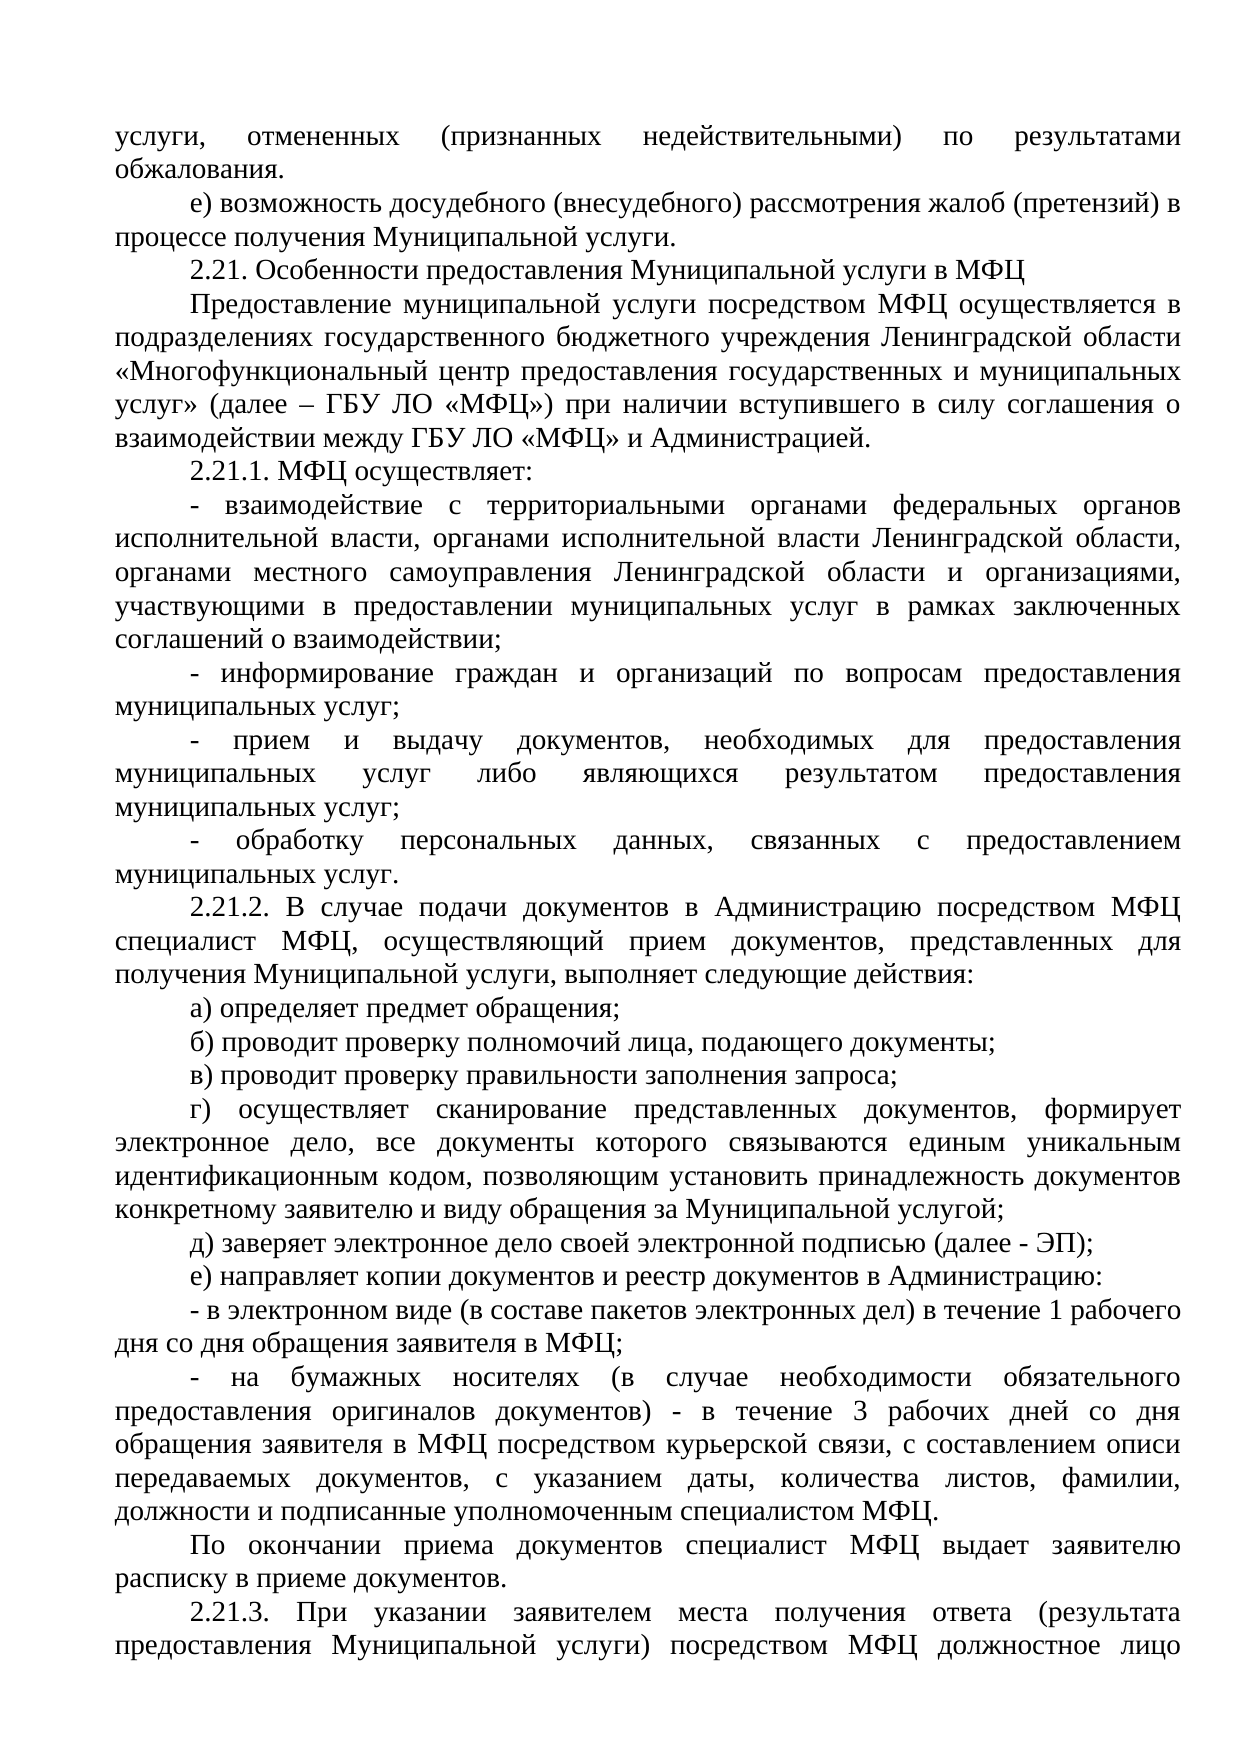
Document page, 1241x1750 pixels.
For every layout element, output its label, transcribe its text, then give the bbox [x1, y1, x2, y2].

text - обработку персональных данных, связанных с предоставлением муниципальных услуг. [114, 822, 1182, 889]
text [114, 1594, 1182, 1661]
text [114, 118, 1182, 185]
text е) возможность досудебного (внесудебного) рассмотрения жалоб (претензий) в процессе получения Муниципальной услуги. [114, 185, 1182, 252]
text - информирование граждан и организаций по вопросам предоставления муниципальных услуг; [114, 655, 1182, 722]
text в) проводит проверку правильности заполнения запроса; [114, 1057, 1182, 1091]
text 2.21. Особенности предоставления Муниципальной услуги в МФЦ [114, 252, 1182, 286]
text а) определяет предмет обращения; [114, 990, 1182, 1024]
text - прием и выдачу документов, необходимых для предоставления муниципальных услуг либо являющихся результатом предоставления муниципальных услуг; [114, 722, 1182, 822]
text д) заверяет электронное дело своей электронной подписью (далее - ЭП); [114, 1225, 1182, 1258]
text 2.21.2. В случае подачи документов в Администрацию посредством МФЦ специалист МФЦ, осуществляющий прием документов, представленных для получения Муниципальной услуги, выполняет следующие действия: [114, 889, 1182, 990]
text - взаимодействие с территориальными органами федеральных органов исполнительной власти, органами исполнительной власти Ленинградской области, органами местного самоуправления Ленинградской области и организациями, участвующими в предоставлении муниципальных услуг в рамках заключенных соглашений о взаимодействии; [114, 487, 1182, 655]
text б) проводит проверку полномочий лица, подающего документы; [114, 1024, 1182, 1057]
text е) направляет копии документов и реестр документов в Администрацию: [114, 1258, 1182, 1292]
text г) осуществляет сканирование представленных документов, формирует электронное дело, все документы которого связываются единым уникальным идентификационным кодом, позволяющим установить принадлежность документов конкретному заявителю и виду обращения за Муниципальной услугой; [114, 1091, 1182, 1225]
text - на бумажных носителях (в случае необходимости обязательного предоставления оригиналов документов) - в течение 3 рабочих дней со дня обращения заявителя в МФЦ посредством курьерской связи, с составлением описи передаваемых документов, с указанием даты, количества листов, фамилии, должности и подписанные уполномоченным специалистом МФЦ. [114, 1359, 1182, 1527]
text По окончании приема документов специалист МФЦ выдает заявителю расписку в приеме документов. [114, 1527, 1182, 1594]
text - в электронном виде (в составе пакетов электронных дел) в течение 1 рабочего дня со дня обращения заявителя в МФЦ; [114, 1292, 1182, 1359]
text 2.21.1. МФЦ осуществляет: [114, 453, 1182, 487]
text Предоставление муниципальной услуги посредством МФЦ осуществляется в подразделениях государственного бюджетного учреждения Ленинградской области «Многофункциональный центр предоставления государственных и муниципальных услуг» (далее – ГБУ ЛО «МФЦ») при наличии вступившего в силу соглашения о взаимодействии между ГБУ ЛО «МФЦ» и Администрацией. [114, 286, 1182, 453]
